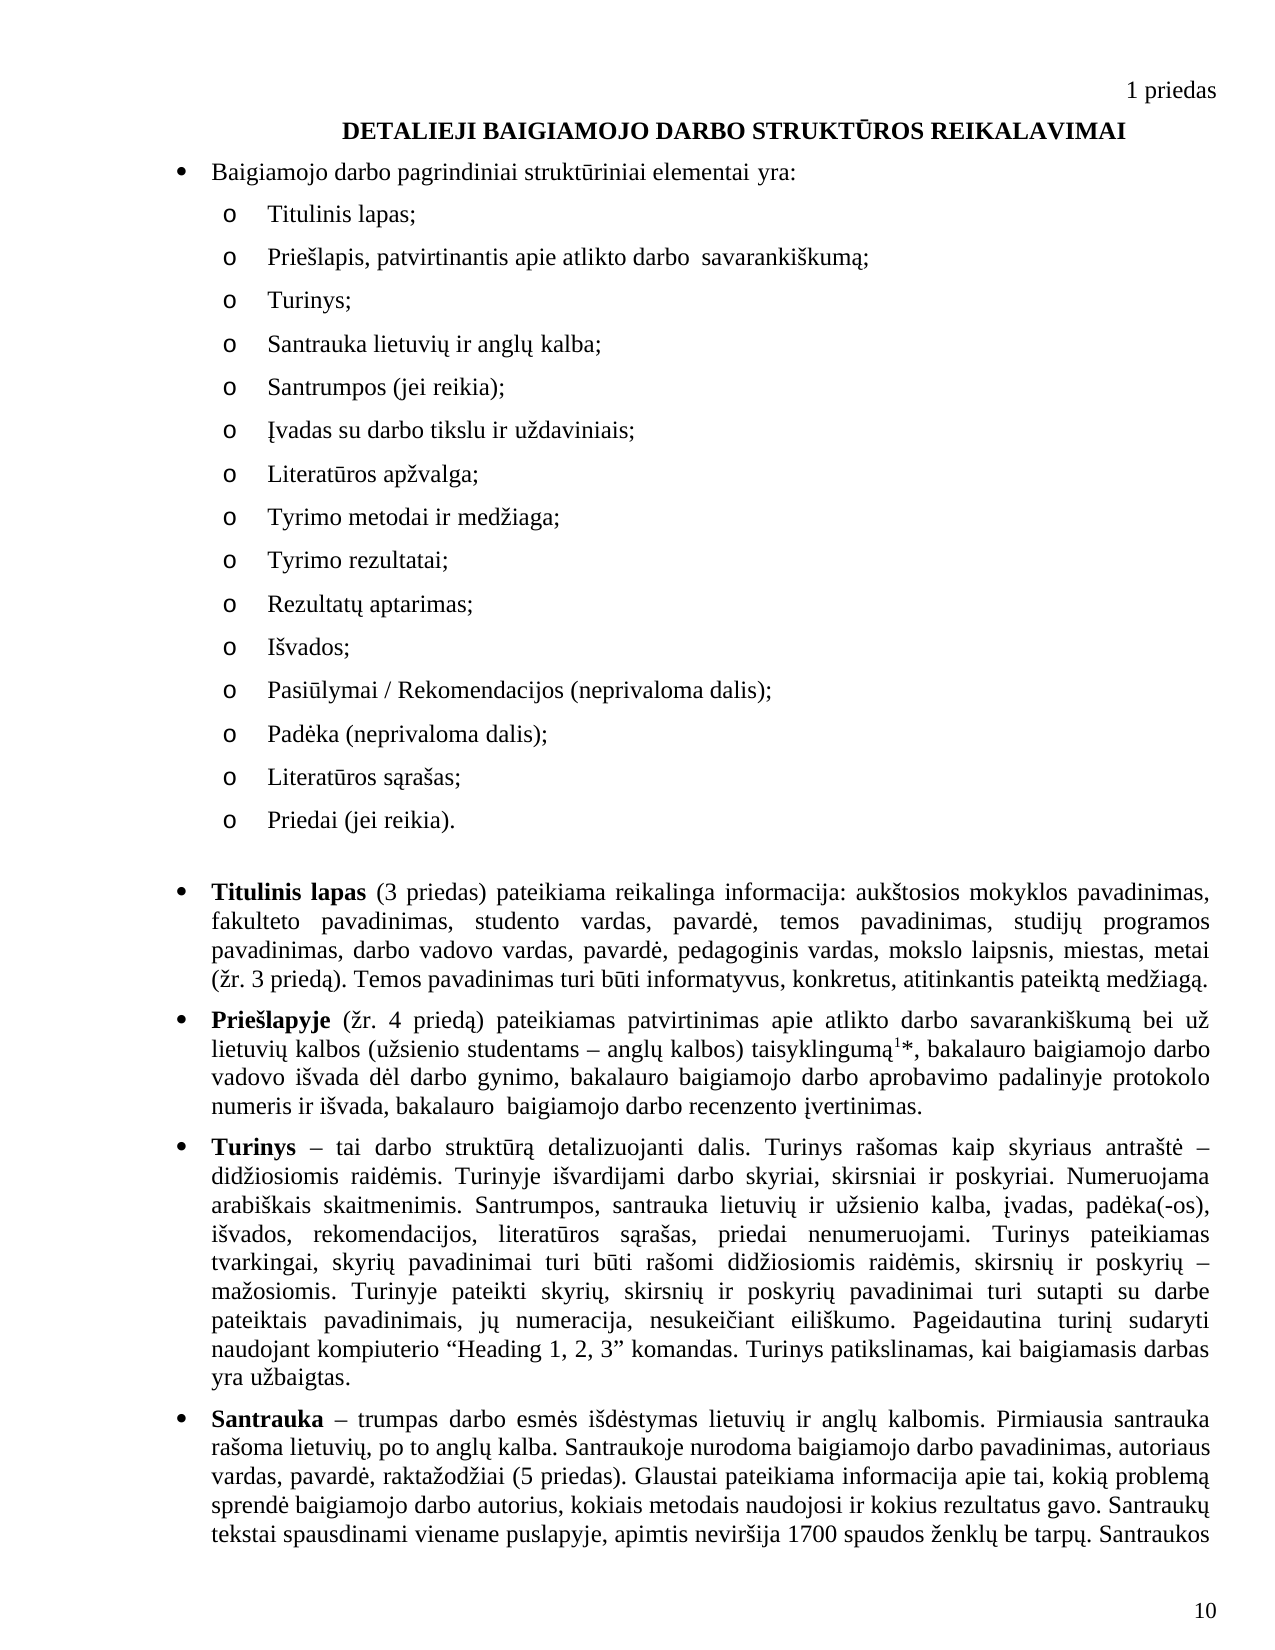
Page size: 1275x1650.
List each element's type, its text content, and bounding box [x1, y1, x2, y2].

list Baigiamojo darbo pagrindiniai struktūriniai elementai yra: [177, 157, 1216, 186]
list Rezultatų aptarimas; [222, 589, 1216, 619]
list Titulinis lapas; [222, 199, 1216, 229]
text Detalieji baigiamojo darbo struktūros reikalavimaI [177, 116, 1216, 145]
list Išvados; [222, 632, 1216, 663]
list Įvadas su darbo tikslu ir uždaviniais; [222, 415, 1216, 446]
list Literatūros sąrašas; [222, 762, 1216, 793]
list Priešlapyje (žr. 4 priedą) pateikiamas patvirtinimas apie atlikto darbo savarankiškumą bei už lietuvių kalbos (užsienio studentams – anglų kalbos) taisyklingumą1*, bakalauro baigiamojo darbo vadovo išvada dėl darbo gynimo, bakalauro baigiamojo darbo aprobavimo padalinyje protokolo numeris ir išvada, bakalauro baigiamojo darbo recenzento įvertinimas. [177, 1005, 1211, 1120]
list Literatūros apžvalga; [222, 459, 1216, 489]
list Santrauka lietuvių ir anglų kalba; [222, 329, 1216, 359]
list Titulinis lapas (3 priedas) pateikiama reikalinga informacija: aukštosios mokyklos pavadinimas, fakulteto pavadinimas, studento vardas, pavardė, temos pavadinimas, studijų programos pavadinimas, darbo vadovo vardas, pavardė, pedagoginis vardas, mokslo laipsnis, miestas, metai (žr. 3 priedą). Temos pavadinimas turi būti informatyvus, konkretus, atitinkantis pateiktą medžiagą. [177, 877, 1211, 992]
list Turinys; [222, 285, 1216, 316]
list Santrumpos (jei reikia); [222, 372, 1216, 403]
list Tyrimo rezultatai; [222, 545, 1216, 576]
list Turinys – tai darbo struktūrą detalizuojanti dalis. Turinys rašomas kaip skyriaus antraštė – didžiosiomis raidėmis. Turinyje išvardijami darbo skyriai, skirsniai ir poskyriai. Numeruojama arabiškais skaitmenimis. Santrumpos, santrauka lietuvių ir užsienio kalba, įvadas, padėka(-os), išvados, rekomendacijos, literatūros sąrašas, priedai nenumeruojami. Turinys pateikiamas tvarkingai, skyrių pavadinimai turi būti rašomi didžiosiomis raidėmis, skirsnių ir poskyrių – mažosiomis. Turinyje pateikti skyrių, skirsnių ir poskyrių pavadinimai turi sutapti su darbe pateiktais pavadinimais, jų numeracija, nesukeičiant eiliškumo. Pageidautina turinį sudaryti naudojant kompiuterio “Heading 1, 2, 3” komandas. Turinys patikslinamas, kai baigiamasis darbas yra užbaigtas. [177, 1132, 1211, 1391]
list Priedai (jei reikia). [222, 805, 1211, 836]
text 1 priedas [177, 75, 1216, 104]
list Tyrimo metodai ir medžiaga; [222, 502, 1216, 533]
list Pasiūlymai / Rekomendacijos (neprivaloma dalis); [222, 675, 1216, 706]
list Padėka (neprivaloma dalis); [222, 719, 1216, 749]
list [177, 1404, 1211, 1547]
list Priešlapis, patvirtinantis apie atlikto darbo savarankiškumą; [222, 242, 1216, 273]
